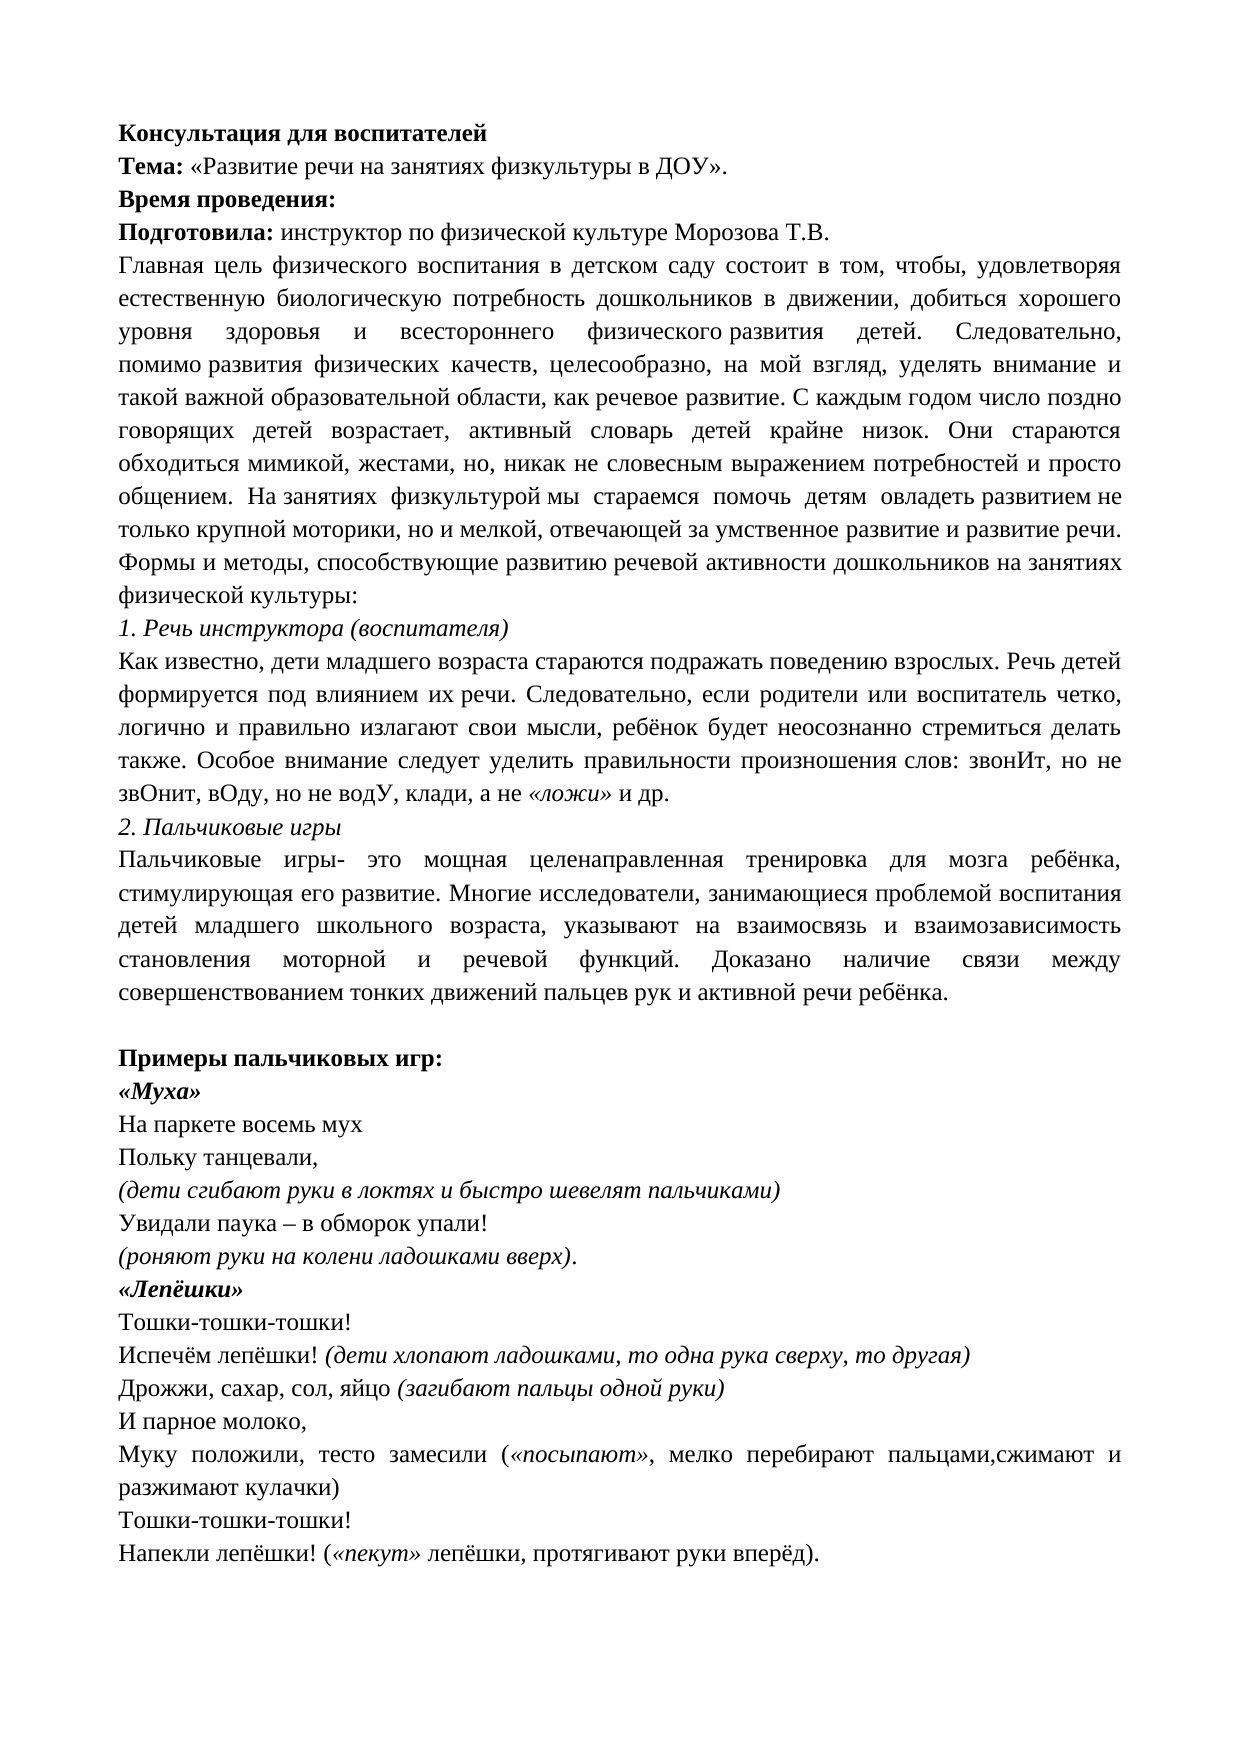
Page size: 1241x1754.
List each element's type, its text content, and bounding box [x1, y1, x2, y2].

text 2. Пальчиковые игры [118, 812, 1122, 840]
text Тошки-тошки-тошки! [118, 1307, 1122, 1336]
text Пальчиковые игры- это мощная целенаправленная тренировка для мозга ребёнка, стимулирующая его развитие. Многие исследователи, занимающиеся проблемой воспитания детей младшего школьного возраста, указывают на взаимосвязь и взаимозависимость становления моторной и речевой функций. Доказано наличие связи между совершенствованием тонких движений пальцев рук и активной речи ребёнка. [118, 844, 1122, 1005]
text Как известно, дети младшего возраста стараются подражать поведению взрослых. Речь детей формируется под влиянием их речи. Следовательно, если родители или воспитатель четко, логично и правильно излагают свои мысли, ребёнок будет неосознанно стремиться делать также. Особое внимание следует уделить правильности произношения слов: звонИт, но не звОнит, вОду, но не водУ, клади, а не «ложи» и др. [118, 646, 1122, 807]
text Формы и методы, способствующие развитию речевой активности дошкольников на занятиях физической культуры: [118, 547, 1122, 609]
text Польку танцевали, [118, 1142, 1122, 1171]
text Муку положили, тесто замесили («посыпают», мелко перебирают пальцами,сжимают и разжимают кулачки) [118, 1439, 1122, 1501]
text (роняют руки на колени ладошками вверх). [118, 1241, 1122, 1269]
text 1. Речь инструктора (воспитателя) [118, 613, 1122, 642]
text «Лепёшки» [118, 1274, 1122, 1303]
text И парное молоко, [118, 1406, 1122, 1435]
text Главная цель физического воспитания в детском саду состоит в том, чтобы, удовлетворяя естественную биологическую потребность дошкольников в движении, добиться хорошего уровня здоровья и всестороннего физического развития детей. Следовательно, помимо развития физических качеств, целесообразно, на мой взгляд, уделять внимание и такой важной образовательной области, как речевое развитие. С каждым годом число поздно говорящих детей возрастает, активный словарь детей крайне низок. Они стараются обходиться мимикой, жестами, но, никак не словесным выражением потребностей и просто общением. На занятиях физкультурой мы стараемся помочь детям овладеть развитием не только крупной моторики, но и мелкой, отвечающей за умственное развитие и развитие речи. [118, 250, 1122, 543]
text «Муха» [118, 1076, 1122, 1104]
text Тошки-тошки-тошки! [118, 1505, 1122, 1534]
text Примеры пальчиковых игр: [118, 1043, 1122, 1071]
text (дети сгибают руки в локтях и быстро шевелят пальчиками) [118, 1175, 1122, 1203]
text Время проведения: [118, 184, 1122, 213]
text Увидали паука – в обморок упали! [118, 1208, 1122, 1237]
text Напекли лепёшки! («пекут» лепёшки, протягивают руки вперёд). [118, 1538, 1122, 1567]
text Консультация для воспитателей [118, 118, 1122, 147]
text Подготовила: инструктор по физической культуре Морозова Т.В. [118, 217, 1122, 246]
text Дрожжи, сахар, сол, яйцо (загибают пальцы одной руки) [118, 1373, 1122, 1402]
text Испечём лепёшки! (дети хлопают ладошками, то одна рука сверху, то другая) [118, 1340, 1122, 1369]
text Тема: «Развитие речи на занятиях физкультуры в ДОУ». [118, 151, 1122, 180]
text На паркете восемь мух [118, 1109, 1122, 1137]
